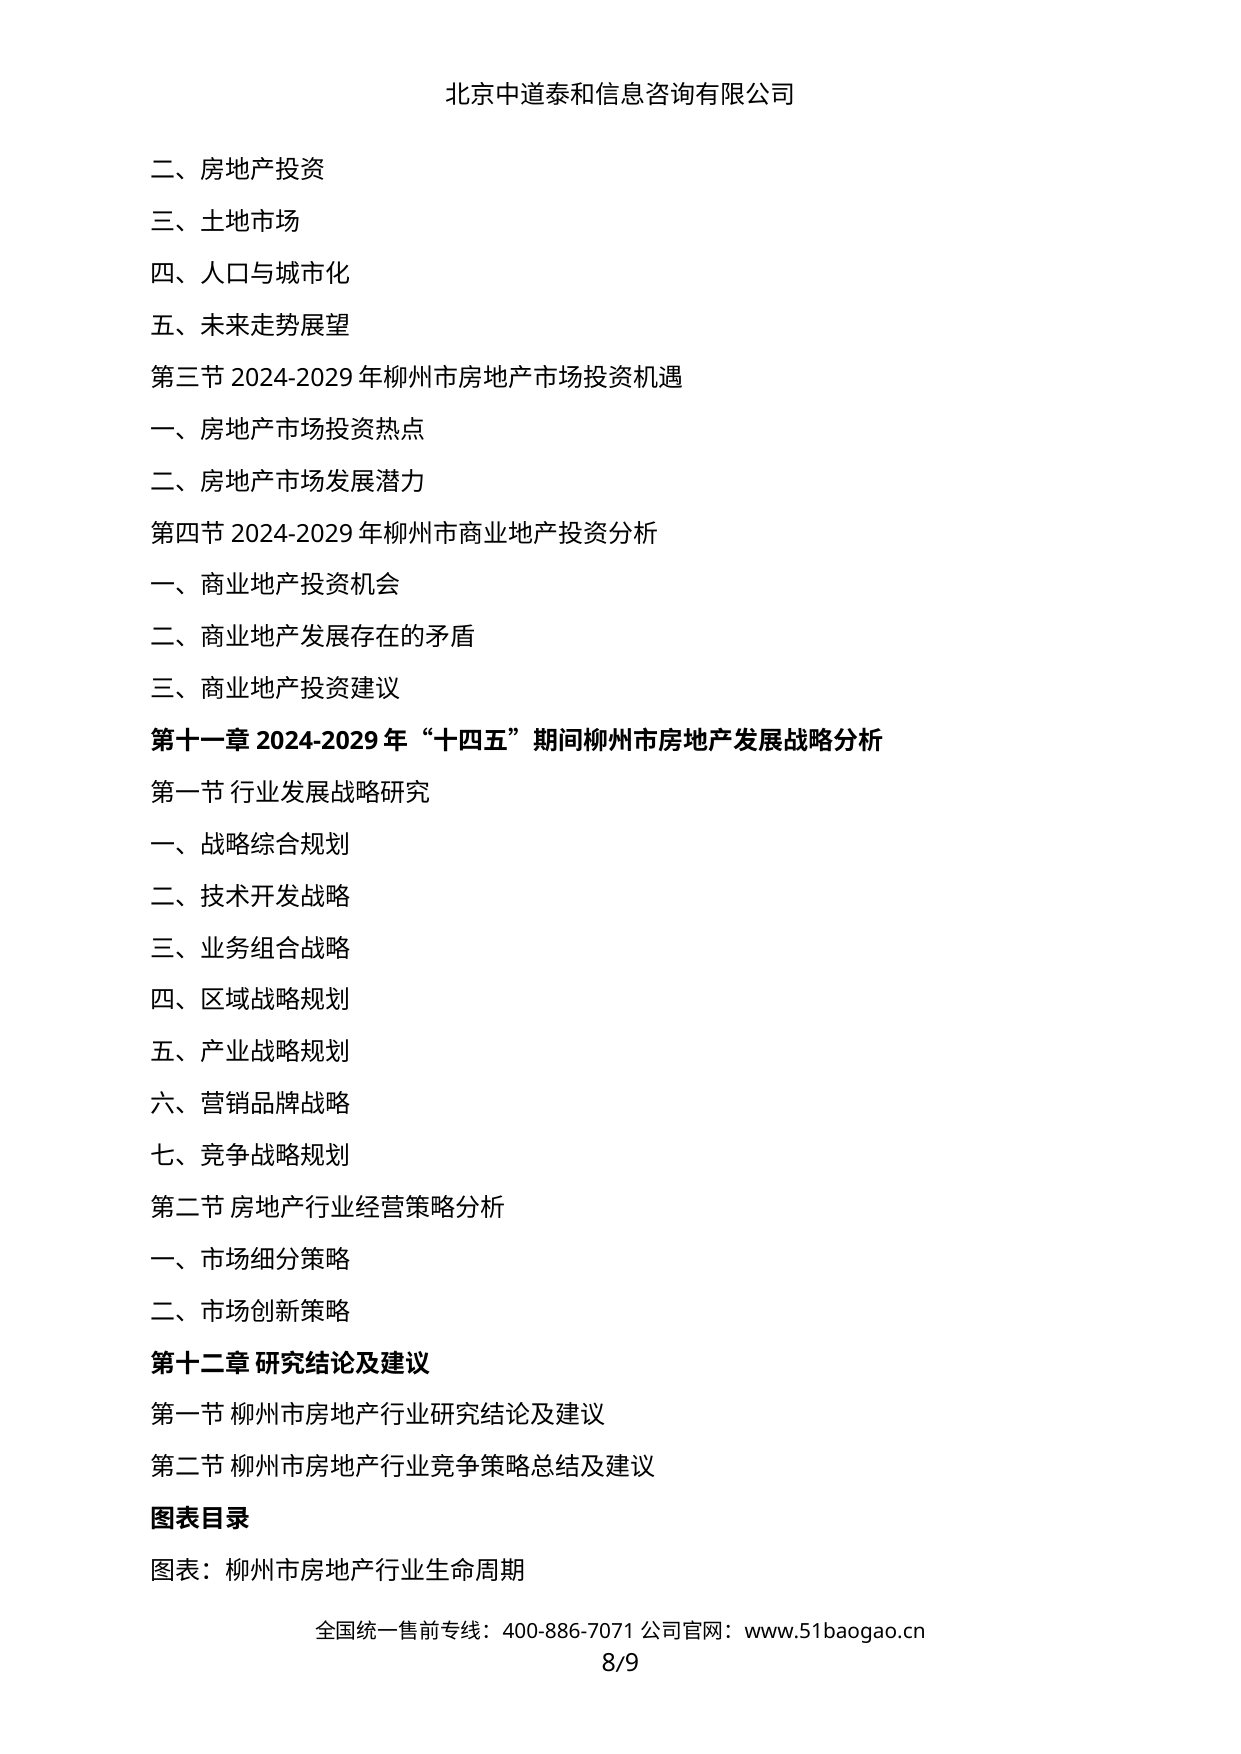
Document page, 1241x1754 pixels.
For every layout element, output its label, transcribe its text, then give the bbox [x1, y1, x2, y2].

text 五、产业战略规划 [150, 1032, 1090, 1068]
text 五、未来走势展望 [150, 306, 1090, 342]
text 四、人口与城市化 [150, 254, 1090, 290]
text 第十二章 研究结论及建议 [150, 1343, 1090, 1379]
text 图表目录 [150, 1499, 1090, 1535]
text 三、商业地产投资建议 [150, 669, 1090, 705]
text 一、房地产市场投资热点 [150, 409, 1090, 446]
text 一、市场细分策略 [150, 1239, 1090, 1276]
text 六、营销品牌战略 [150, 1084, 1090, 1120]
text 一、商业地产投资机会 [150, 565, 1090, 601]
text 第二节 房地产行业经营策略分析 [150, 1187, 1090, 1224]
text 二、商业地产发展存在的矛盾 [150, 617, 1090, 653]
text 第一节 行业发展战略研究 [150, 772, 1090, 809]
text 二、市场创新策略 [150, 1291, 1090, 1327]
text 第一节 柳州市房地产行业研究结论及建议 [150, 1395, 1090, 1431]
text 四、区域战略规划 [150, 980, 1090, 1016]
text 二、房地产市场发展潜力 [150, 461, 1090, 497]
text 七、竞争战略规划 [150, 1136, 1090, 1172]
text 二、房地产投资 [150, 150, 1090, 186]
text 三、业务组合战略 [150, 928, 1090, 964]
text 第三节 2024-2029年柳州市房地产市场投资机遇 [150, 357, 1090, 394]
text 三、土地市场 [150, 202, 1090, 238]
text 一、战略综合规划 [150, 824, 1090, 861]
text 二、技术开发战略 [150, 876, 1090, 912]
text 图表：柳州市房地产行业生命周期 [150, 1551, 1090, 1587]
text 第十一章 2024-2029年“十四五”期间柳州市房地产发展战略分析 [150, 721, 1090, 757]
text 第四节 2024-2029年柳州市商业地产投资分析 [150, 513, 1090, 549]
text 第二节 柳州市房地产行业竞争策略总结及建议 [150, 1447, 1090, 1483]
